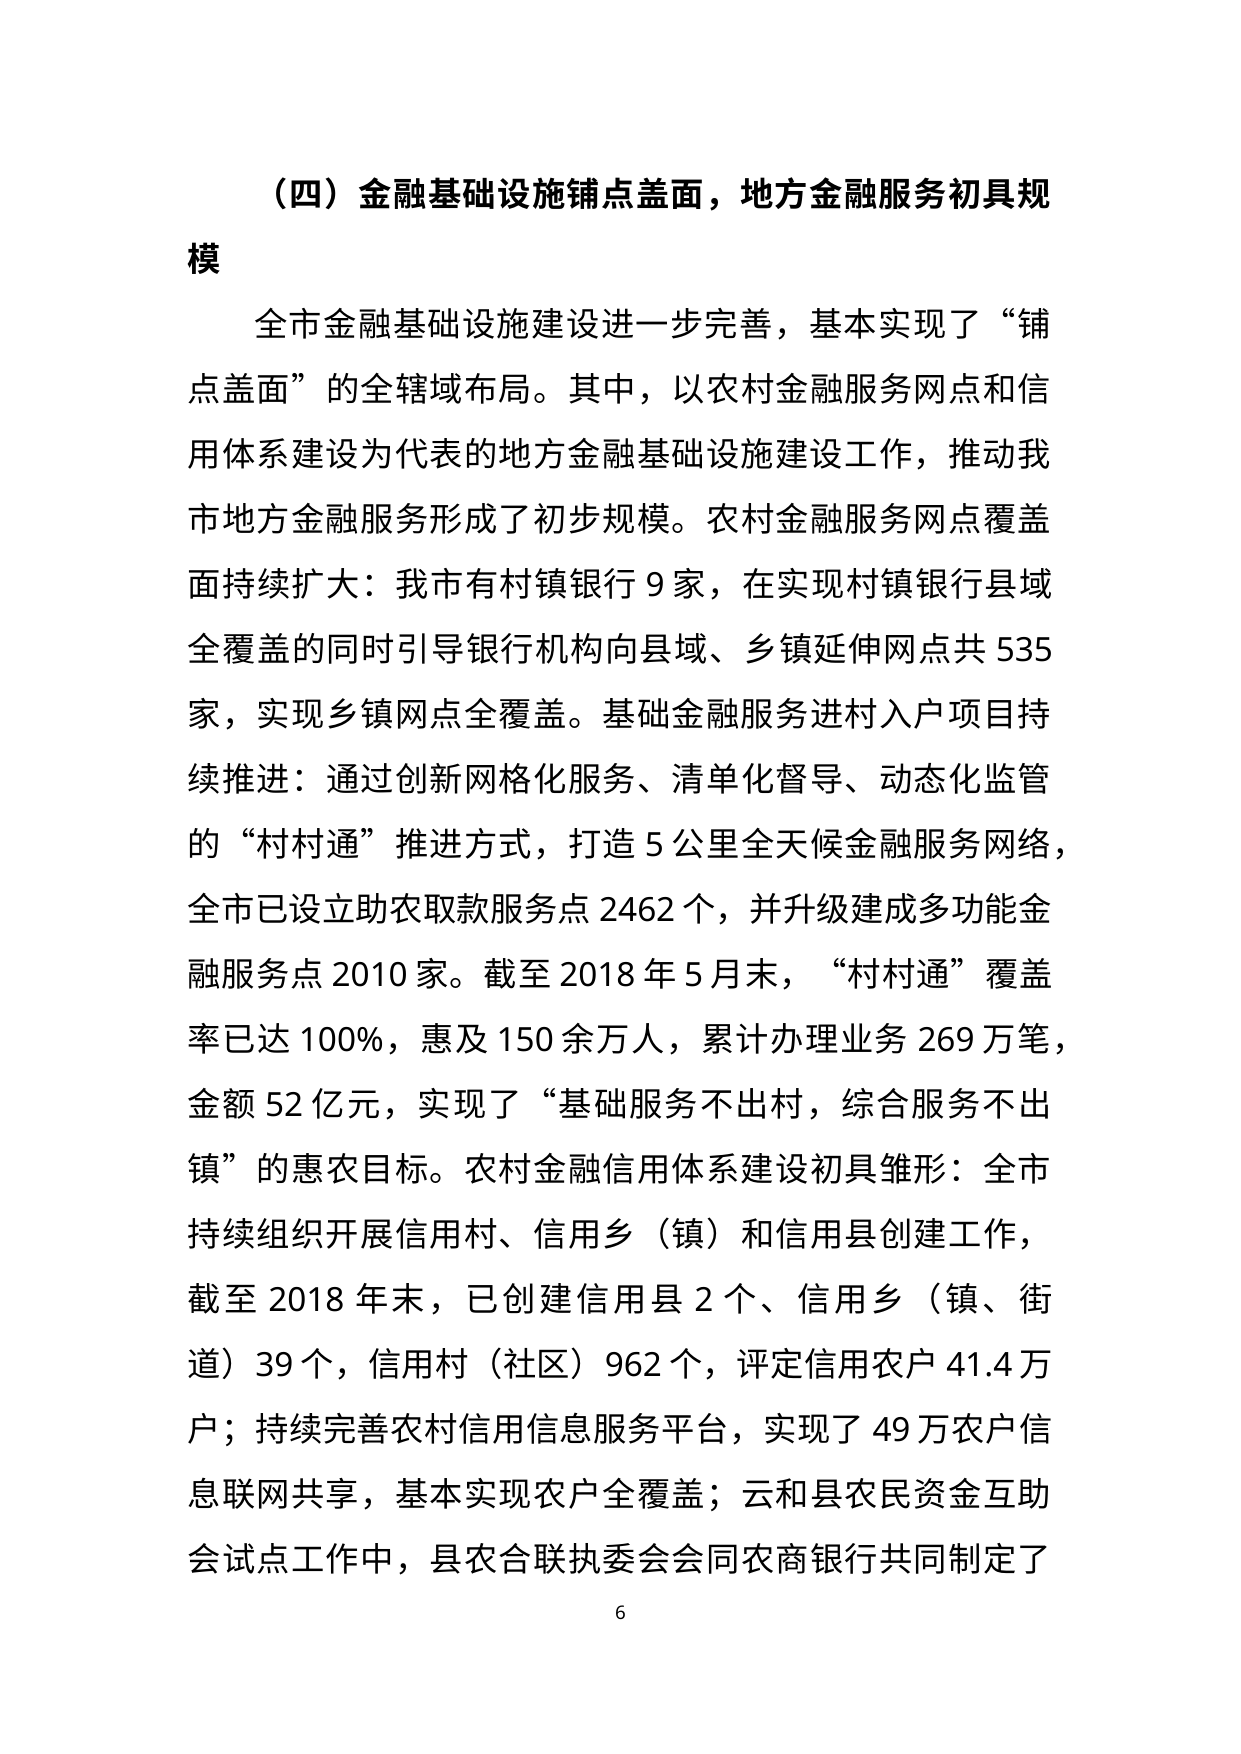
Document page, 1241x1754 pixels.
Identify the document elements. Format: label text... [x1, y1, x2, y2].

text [187, 290, 1053, 1590]
text （四）金融基础设施铺点盖面，地方金融服务初具规模 [187, 160, 1053, 290]
